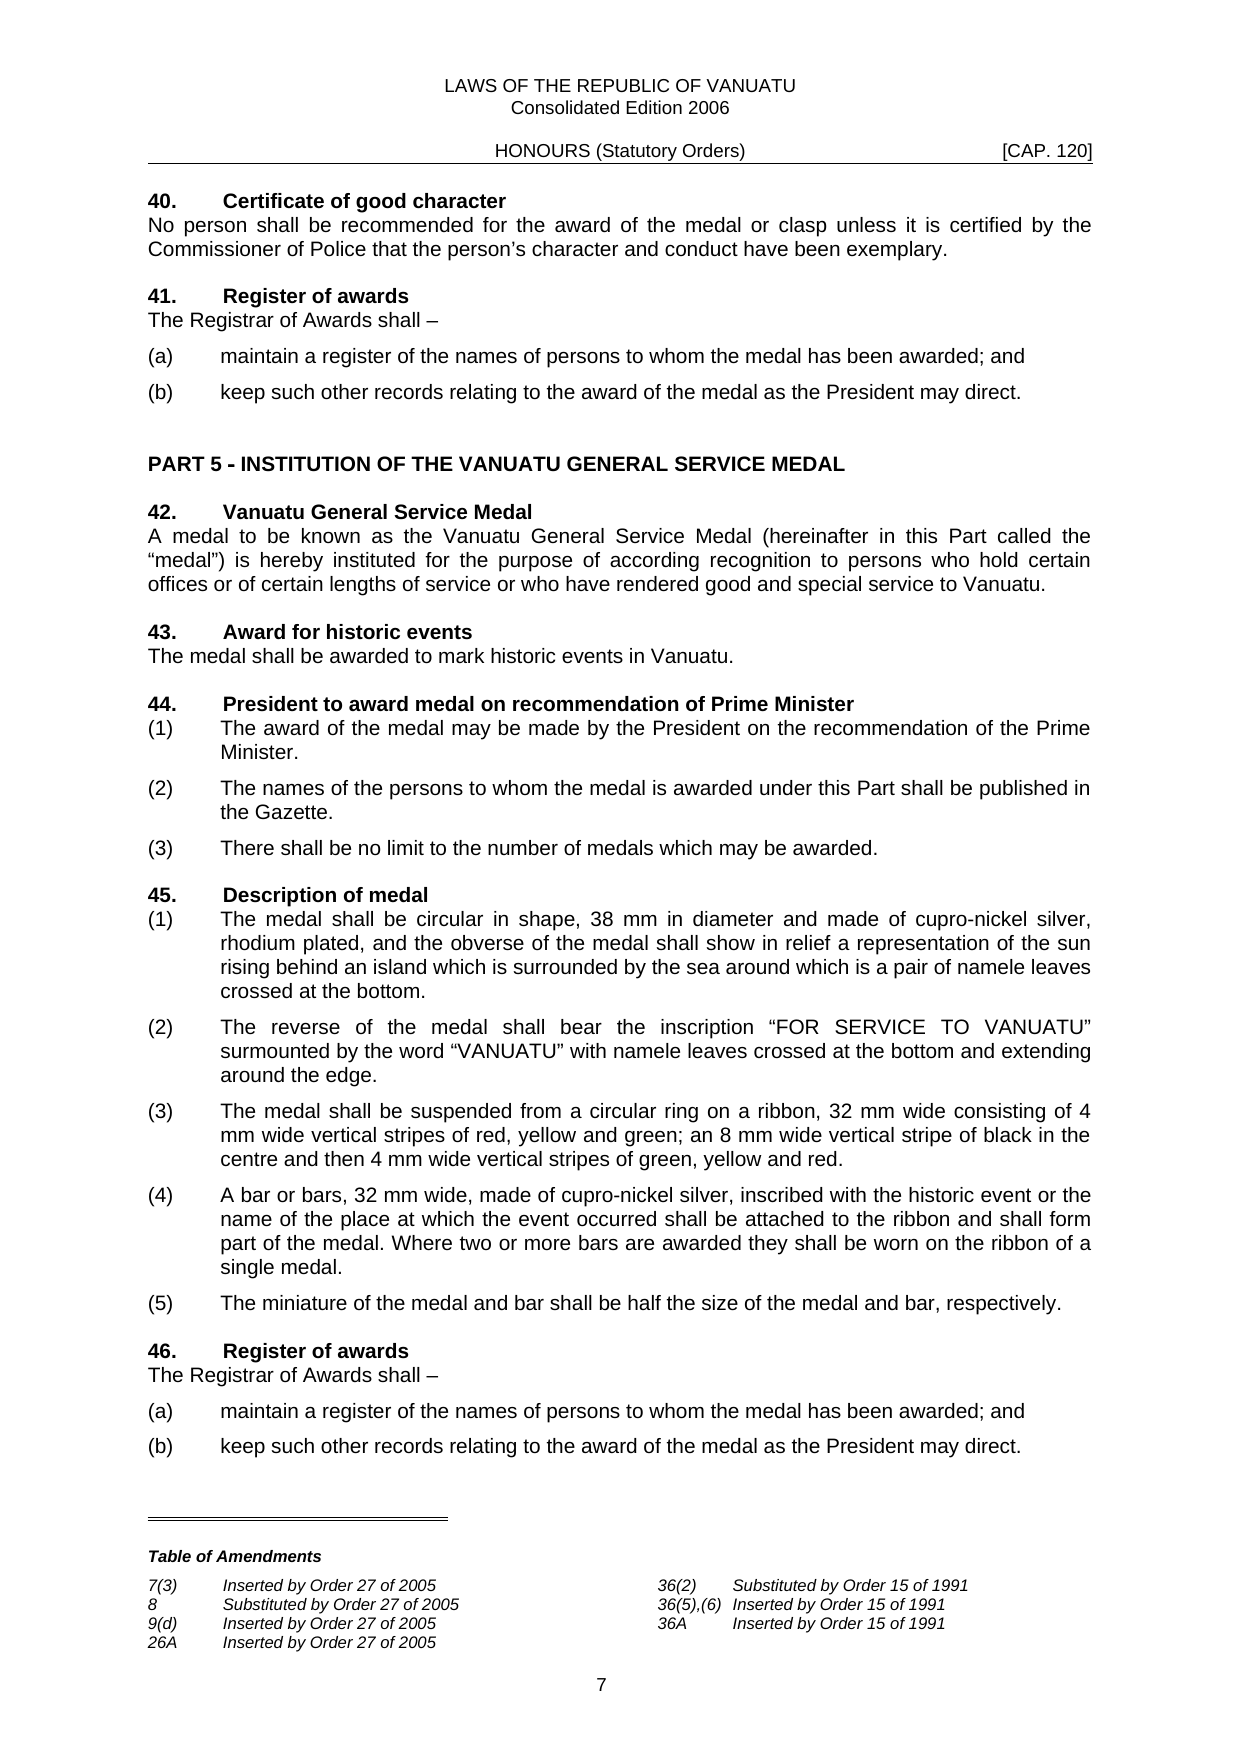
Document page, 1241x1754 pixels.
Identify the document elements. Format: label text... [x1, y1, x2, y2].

text (5) The miniature of the medal and bar shall be half the size of the medal and bar, respectively. [148, 1291, 1093, 1314]
subtitle 43. Award for historic events [148, 620, 1093, 644]
text The Registrar of Awards shall – [148, 308, 1093, 332]
subtitle 40. Certificate of good character [148, 188, 1093, 212]
list maintain a register of the names of persons to whom the medal has been awarded; and [148, 1398, 1093, 1422]
text 44. President to award medal on recommendation of Prime Minister [148, 692, 1093, 716]
text (1) The award of the medal may be made by the President on the recommendation of the Prime Minister. [148, 716, 1093, 763]
text 36(5),(6) Inserted by Order 15 of 1991 [657, 1595, 1093, 1614]
text 36A Inserted by Order 15 of 1991 [657, 1614, 1093, 1633]
text No person shall be recommended for the award of the medal or clasp unless it is certified by the Commissioner of Police that the person’s character and conduct have been exemplary. [148, 212, 1093, 260]
text (2) The reverse of the medal shall bear the inscription “FOR SERVICE TO VANUATU” surmounted by the word “” with namele leaves crossed at the bottom and extending around the edge. [148, 1015, 1093, 1087]
list maintain a register of the names of persons to whom the medal has been awarded; and [148, 344, 1093, 368]
text Table of Amendments [148, 1547, 1093, 1566]
text 26A Inserted by Order 27 of 2005 [148, 1633, 582, 1652]
text A medal to be known as the Vanuatu General Service Medal (hereinafter in this Part called the “medal”) is hereby instituted for the purpose of according recognition to persons who hold certain offices or of certain lengths of service or who have rendered good and special service to Vanuatu. [148, 524, 1093, 596]
text (b) keep such other records relating to the award of the medal as the President may direct. [148, 1434, 1093, 1458]
text 8 Substituted by Order 27 of 2005 [148, 1595, 582, 1614]
text The Registrar of Awards shall – [148, 1362, 1093, 1386]
text 36(2) Substituted by Order 15 of 1991 [657, 1576, 1093, 1595]
text (3) There shall be no limit to the number of medals which may be awarded. [148, 835, 1093, 859]
text (1) The medal shall be circular in shape, 38 mm in diameter and made of cupro-nickel silver, rhodium plated, and the obverse of the medal shall show in relief a representation of the sun rising behind an island which is surrounded by the sea around which is a pair of namele leaves crossed at the bottom. [148, 907, 1093, 1003]
subtitle 45. Description of medal [148, 883, 1093, 907]
subtitle 42. General Service Medal [148, 500, 1093, 524]
text (2) The names of the persons to whom the medal is awarded under this Part shall be published in the Gazette. [148, 776, 1093, 823]
text (b) keep such other records relating to the award of the medal as the President may direct. [148, 380, 1093, 404]
text (4) A bar or bars, 32 mm wide, made of cupro-nickel silver, inscribed with the historic event or the name of the place at which the event occurred shall be attached to the ribbon and shall form part of the medal. Where two or more bars are awarded they shall be worn on the ribbon of a single medal. [148, 1183, 1093, 1279]
subtitle 46. Register of awards [148, 1338, 1093, 1362]
text 9(d) Inserted by Order 27 of 2005 [148, 1614, 582, 1633]
subtitle 41. Register of awards [148, 284, 1093, 308]
text (3) The medal shall be suspended from a circular ring on a ribbon, 32 mm wide consisting of 4 mm wide vertical stripes of red, yellow and green; an 8 mm wide vertical stripe of black in the centre and then 4 mm wide vertical stripes of green, yellow and red. [148, 1099, 1093, 1171]
text 7(3) Inserted by Order 27 of 2005 [148, 1576, 582, 1595]
text The medal shall be awarded to mark historic events in . [148, 644, 1093, 668]
subtitle PART 5 INSTITUTION OF THE GENERAL SERVICE MEDAL [148, 452, 1093, 476]
